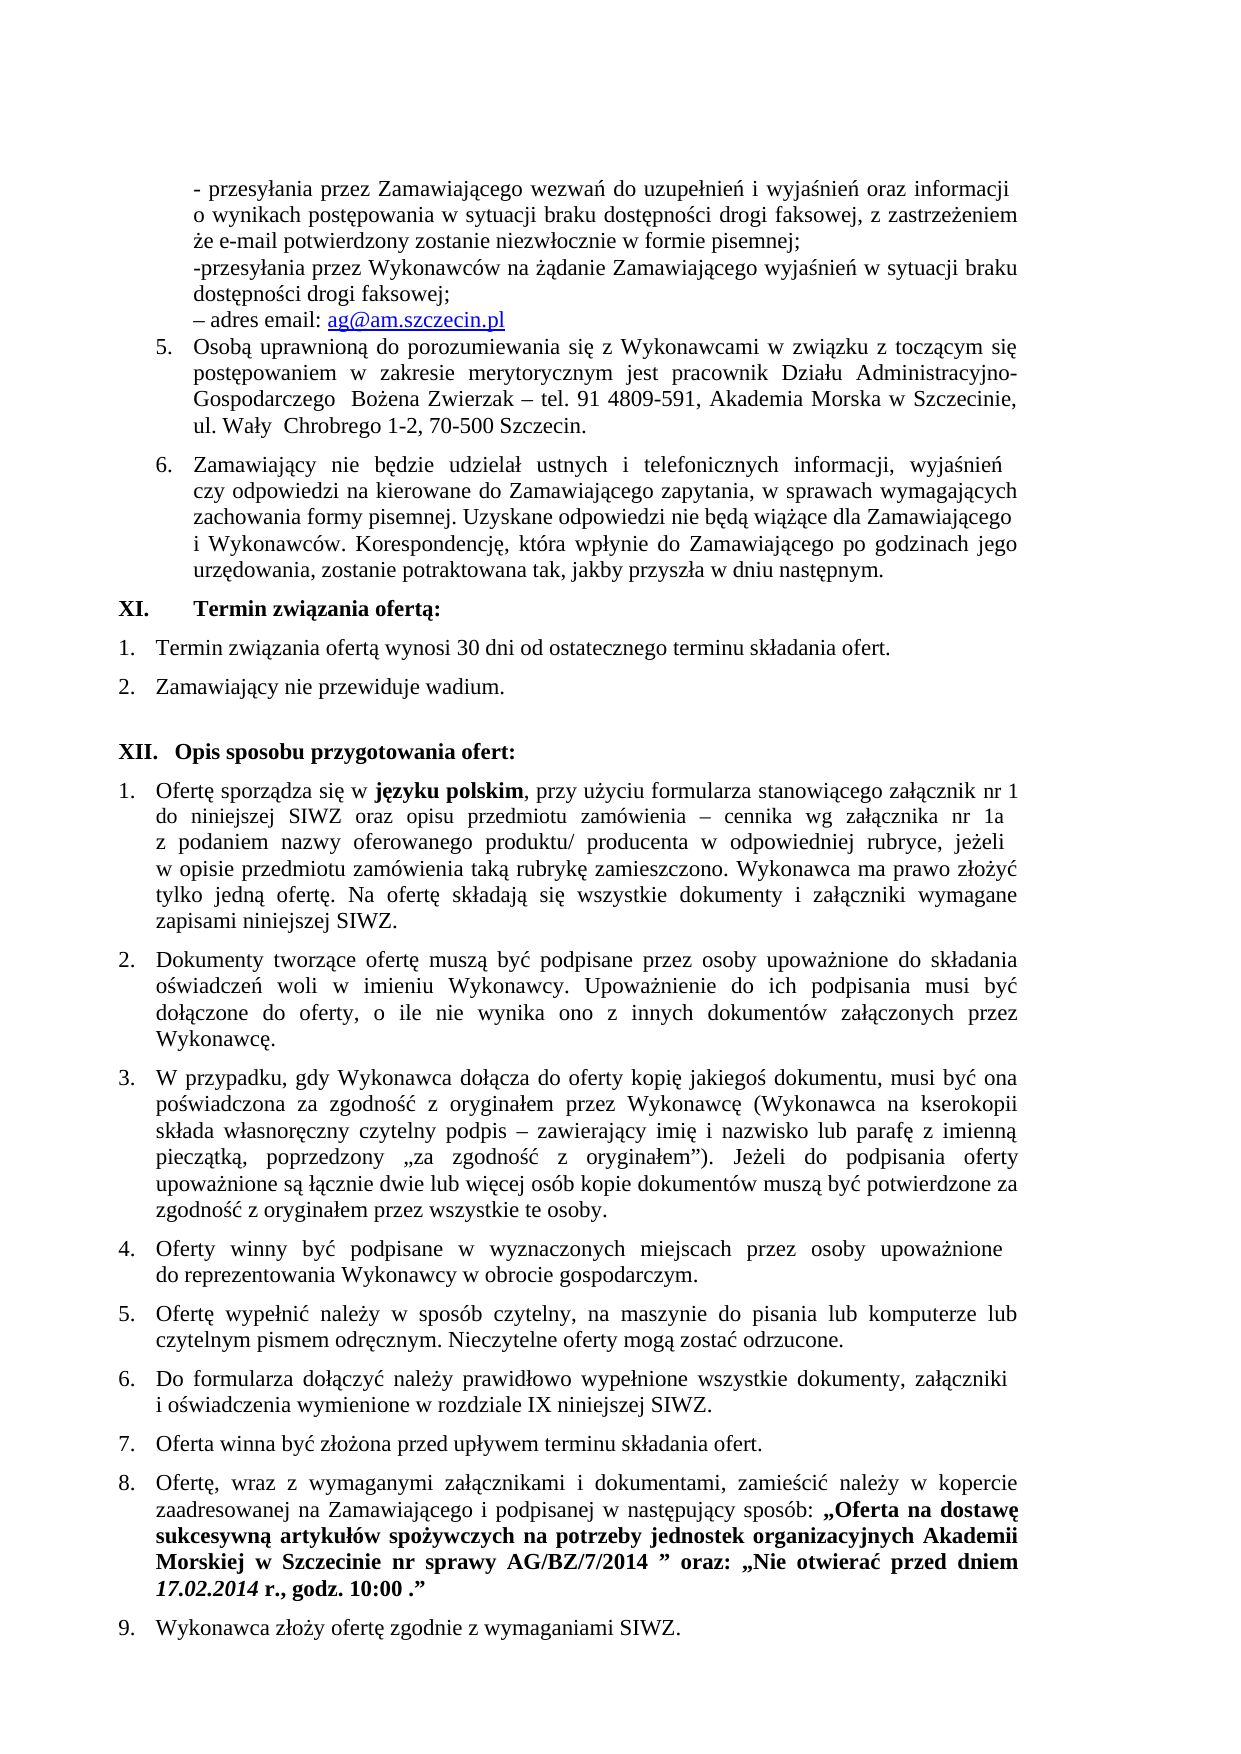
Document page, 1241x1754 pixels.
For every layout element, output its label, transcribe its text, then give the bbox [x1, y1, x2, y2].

list Zamawiający nie będzie udzielał ustnych i telefonicznych informacji, wyjaśnień czy odpowiedzi na kierowane do Zamawiającego zapytania, w sprawach wymagających zachowania formy pisemnej. Uzyskane odpowiedzi nie będą wiążące dla Zamawiającego i Wykonawców. Korespondencję, która wpłynie do Zamawiającego po godzinach jego urzędowania, zostanie potraktowana tak, jakby przyszła w dniu następnym. [155, 451, 1019, 582]
text -przesyłania przez Wykonawców na żądanie Zamawiającego wyjaśnień w sytuacji braku dostępności drogi faksowej; [193, 254, 1019, 306]
list Oferty winny być podpisane w wyznaczonych miejscach przez osoby upoważnione do reprezentowania Wykonawcy w obrocie gospodarczym. [118, 1235, 1019, 1287]
list Ofertę sporządza się w języku polskim, przy użyciu formularza stanowiącego załącznik nr 1 do niniejszej SIWZ oraz opisu przedmiotu zamówienia – cennika wg załącznika nr 1a z podaniem nazwy oferowanego produktu/ producenta w odpowiedniej rubryce, jeżeli w opisie przedmiotu zamówienia taką rubrykę zamieszczono. Wykonawca ma prawo złożyć tylko jedną ofertę. Na ofertę składają się wszystkie dokumenty i załączniki wymagane zapisami niniejszej SIWZ. [118, 777, 1019, 934]
list Termin związania ofertą: [118, 595, 1019, 621]
list Dokumenty tworzące ofertę muszą być podpisane przez osoby upoważnione do składania oświadczeń woli w imieniu Wykonawcy. Upoważnienie do ich podpisania musi być dołączone do oferty, o ile nie wynika ono z innych dokumentów załączonych przez Wykonawcę. [118, 946, 1019, 1052]
list Ofertę, wraz z wymaganymi załącznikami i dokumentami, zamieścić należy w kopercie zaadresowanej na Zamawiającego i podpisanej w następujący sposób: „Oferta na dostawę sukcesywną artykułów spożywczych na potrzeby jednostek organizacyjnych Akademii Morskiej w Szczecinie nr sprawy AG/BZ/7/2014 ” oraz: „Nie otwierać przed dniem 17.02.2014 r., godz. 10:00 .” [118, 1469, 1019, 1601]
list Ofertę wypełnić należy w sposób czytelny, na maszynie do pisania lub komputerze lub czytelnym pismem odręcznym. Nieczytelne oferty mogą zostać odrzucone. [118, 1300, 1019, 1353]
text - przesyłania przez Zamawiającego wezwań do uzupełnień i wyjaśnień oraz informacji o wynikach postępowania w sytuacji braku dostępności drogi faksowej, z zastrzeżeniem że e-mail potwierdzony zostanie niezwłocznie w formie pisemnej; [193, 175, 1019, 254]
list Osobą uprawnioną do porozumiewania się z Wykonawcami w związku z toczącym się postępowaniem w zakresie merytorycznym jest pracownik Działu Administracyjno-Gospodarczego Bożena Zwierzak – tel. 91 4809-591, Akademia Morska w Szczecinie, ul. Wały Chrobrego 1-2, 70-500 Szczecin. [155, 333, 1019, 438]
list W przypadku, gdy Wykonawca dołącza do oferty kopię jakiegoś dokumentu, musi być ona poświadczona za zgodność z oryginałem przez Wykonawcę (Wykonawca na kserokopii składa własnoręczny czytelny podpis – zawierający imię i nazwisko lub parafę z imienną pieczątką, poprzedzony „za zgodność z oryginałem”). Jeżeli do podpisania oferty upoważnione są łącznie dwie lub więcej osób kopie dokumentów muszą być potwierdzone za zgodność z oryginałem przez wszystkie te osoby. [118, 1064, 1019, 1222]
list Oferta winna być złożona przed upływem terminu składania ofert. [118, 1430, 1019, 1457]
text – adres email: ag@am.szczecin.pl [193, 306, 1019, 333]
list Opis sposobu przygotowania ofert: [118, 738, 1019, 764]
list Termin związania ofertą wynosi 30 dni od ostatecznego terminu składania ofert. [118, 634, 1019, 660]
list Zamawiający nie przewiduje wadium. [118, 673, 1019, 699]
list Do formularza dołączyć należy prawidłowo wypełnione wszystkie dokumenty, załączniki i oświadczenia wymienione w rozdziale IX niniejszej SIWZ. [118, 1365, 1019, 1418]
list Wykonawca złoży ofertę zgodnie z wymaganiami SIWZ. [118, 1613, 1019, 1640]
